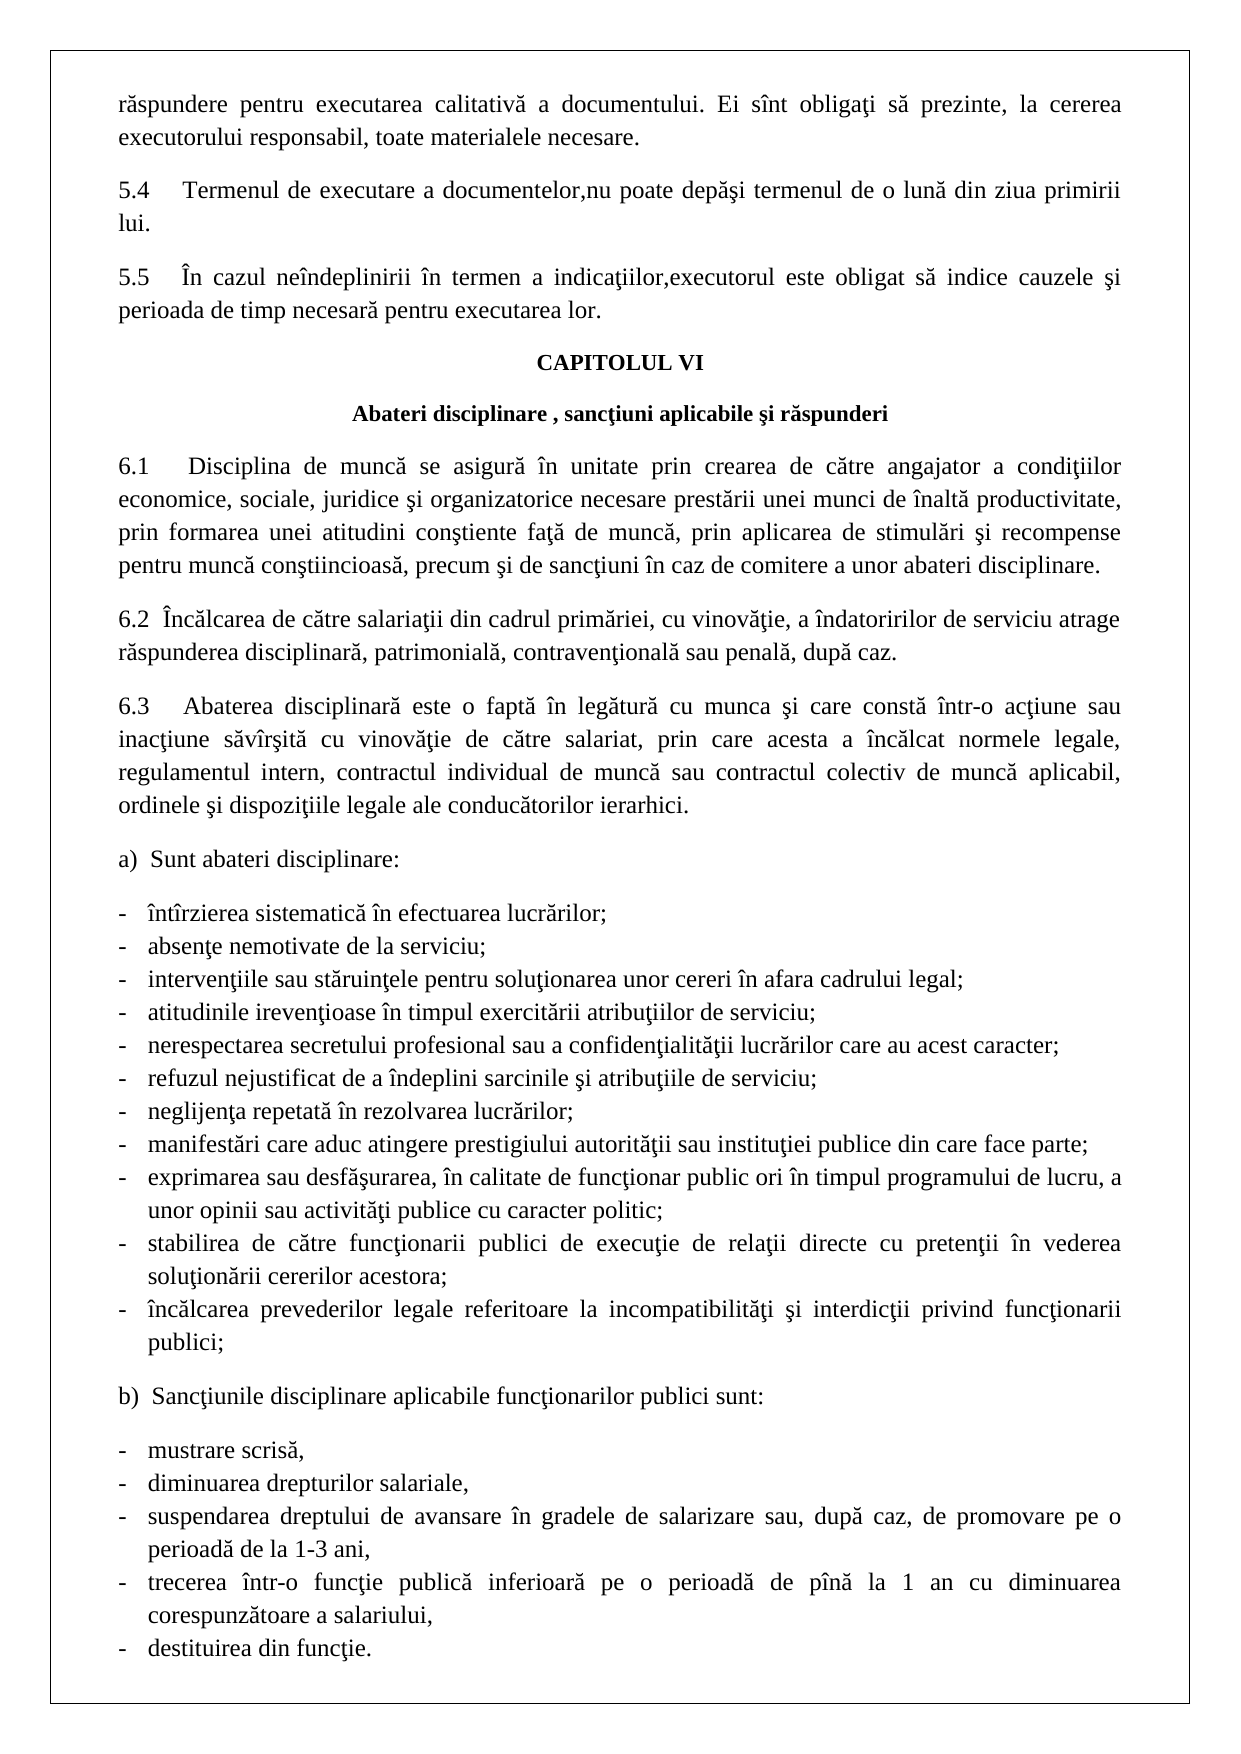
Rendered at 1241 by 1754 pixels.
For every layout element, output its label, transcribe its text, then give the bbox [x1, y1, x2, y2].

list mustrare scrisă, [118, 1435, 1122, 1464]
list manifestări care aduc atingere prestigiului autorităţii sau instituţiei publice din care face parte; [118, 1129, 1122, 1158]
list destituirea din funcţie. [118, 1633, 1122, 1662]
list neglijenţa repetată în rezolvarea lucrărilor; [118, 1096, 1122, 1125]
list trecerea într-o funcţie publică inferioară pe o perioadă de pînă la 1 an cu diminuarea corespunzătoare a salariului, [118, 1567, 1122, 1629]
list atitudinile irevenţioase în timpul exercitării atribuţiilor de serviciu; [118, 997, 1122, 1026]
list încălcarea prevederilor legale referitoare la incompatibilităţi şi interdicţii privind funcţionarii publici; [118, 1294, 1122, 1356]
list suspendarea dreptului de avansare în gradele de salarizare sau, după caz, de promovare pe o perioadă de la 1-3 ani, [118, 1501, 1122, 1563]
text 6.1 Disciplina de muncă se asigură în unitate prin crearea de către angajator a condiţiilor economice, sociale, juridice şi organizatorice necesare prestării unei munci de înaltă productivitate, prin formarea unei atitudini conştiente faţă de muncă, prin aplicarea de stimulări şi recompense pentru muncă conştiincioasă, precum şi de sancţiuni în caz de comitere a unor abateri disciplinare. [118, 451, 1122, 579]
list intervenţiile sau stăruinţele pentru soluţionarea unor cereri în afara cadrului legal; [118, 964, 1122, 993]
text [118, 89, 1122, 150]
list exprimarea sau desfăşurarea, în calitate de funcţionar public ori în timpul programului de lucru, a unor opinii sau activităţi publice cu caracter politic; [118, 1162, 1122, 1224]
text CAPITOLUL VI [118, 349, 1122, 376]
text 6.3 Abaterea disciplinară este o faptă în legătură cu munca şi care constă într-o acţiune sau inacţiune săvîrşită cu vinovăţie de către salariat, prin care acesta a încălcat normele legale, regulamentul intern, contractul individual de muncă sau contractul colectiv de muncă aplicabil, ordinele şi dispoziţiile legale ale conducătorilor ierarhici. [118, 691, 1122, 819]
text 5.4 Termenul de executare a documentelor,nu poate depăşi termenul de o lună din ziua primirii lui. [118, 176, 1122, 237]
list diminuarea drepturilor salariale, [118, 1468, 1122, 1497]
list stabilirea de către funcţionarii publici de execuţie de relaţii directe cu pretenţii în vederea soluţionării cererilor acestora; [118, 1228, 1122, 1290]
text 5.5 În cazul neîndeplinirii în termen a indicaţiilor,executorul este obligat să indice cauzele şi perioada de timp necesară pentru executarea lor. [118, 262, 1122, 324]
text 6.2 Încălcarea de către salariaţii din cadrul primăriei, cu vinovăţie, a îndatoririlor de serviciu atrage răspunderea disciplinară, patrimonială, contravenţională sau penală, după caz. [118, 604, 1122, 666]
text b) Sancţiunile disciplinare aplicabile funcţionarilor publici sunt: [118, 1381, 1122, 1410]
text a) Sunt abateri disciplinare: [118, 844, 1122, 873]
list întîrzierea sistematică în efectuarea lucrărilor; [118, 898, 1122, 927]
list refuzul nejustificat de a îndeplini sarcinile şi atribuţiile de serviciu; [118, 1063, 1122, 1092]
text Abateri disciplinare , sancţiuni aplicabile şi răspunderi [118, 400, 1122, 427]
list nerespectarea secretului profesional sau a confidenţialităţii lucrărilor care au acest caracter; [118, 1030, 1122, 1059]
list absenţe nemotivate de la serviciu; [118, 931, 1122, 960]
